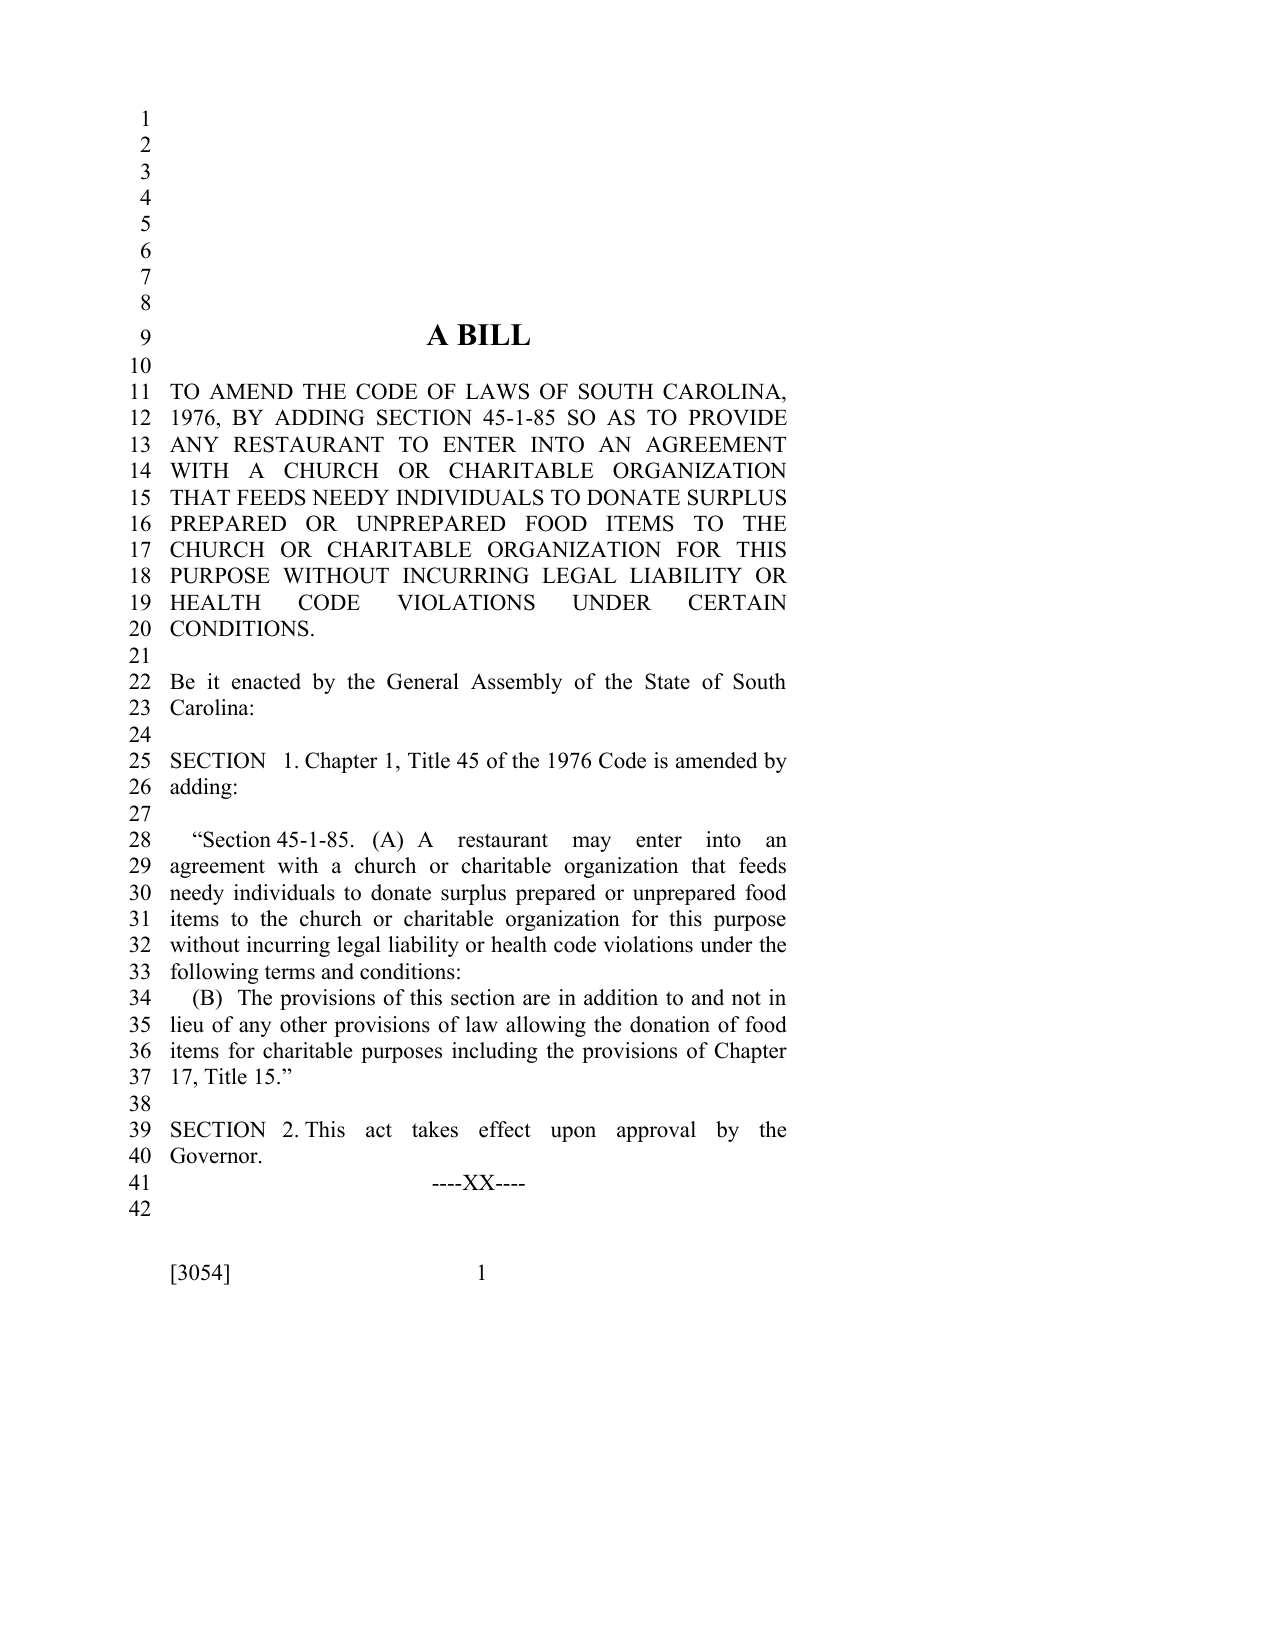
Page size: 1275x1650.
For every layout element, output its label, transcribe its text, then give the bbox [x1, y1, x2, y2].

text (B) The provisions of this section are in addition to and not in lieu of any other provisions of law allowing the donation of food items for charitable purposes including the provisions of Chapter 17, Title 15.” [169, 984, 787, 1090]
text TO AMEND THE CODE OF LAWS OF SOUTH CAROLINA, 1976, BY ADDING SECTION 45-1-85 SO AS TO PROVIDE ANY RESTAURANT TO ENTER INTO AN AGREEMENT WITH A CHURCH OR CHARITABLE ORGANIZATION THAT FEEDS NEEDY INDIVIDUALS TO DONATE SURPLUS PREPARED OR UNPREPARED FOOD ITEMS TO THE CHURCH OR CHARITABLE ORGANIZATION FOR THIS PURPOSE WITHOUT INCURRING LEGAL LIABILITY OR HEALTH CODE VIOLATIONS UNDER CERTAIN CONDITIONS. [169, 378, 787, 642]
text Be it enacted by the General Assembly of the State of South Carolina: [169, 668, 787, 721]
text ----XX---- [169, 1169, 787, 1195]
text A BILL [169, 316, 787, 352]
text “Section 45-1-85. (A) A restaurant may enter into an agreement with a church or charitable organization that feeds needy individuals to donate surplus prepared or unprepared food items to the church or charitable organization for this purpose without incurring legal liability or health code violations under the following terms and conditions: [169, 826, 787, 984]
text SECTION 2. This act takes effect upon approval by the Governor. [169, 1116, 787, 1169]
text SECTION 1. Chapter 1, Title 45 of the 1976 Code is amended by adding: [169, 747, 787, 800]
